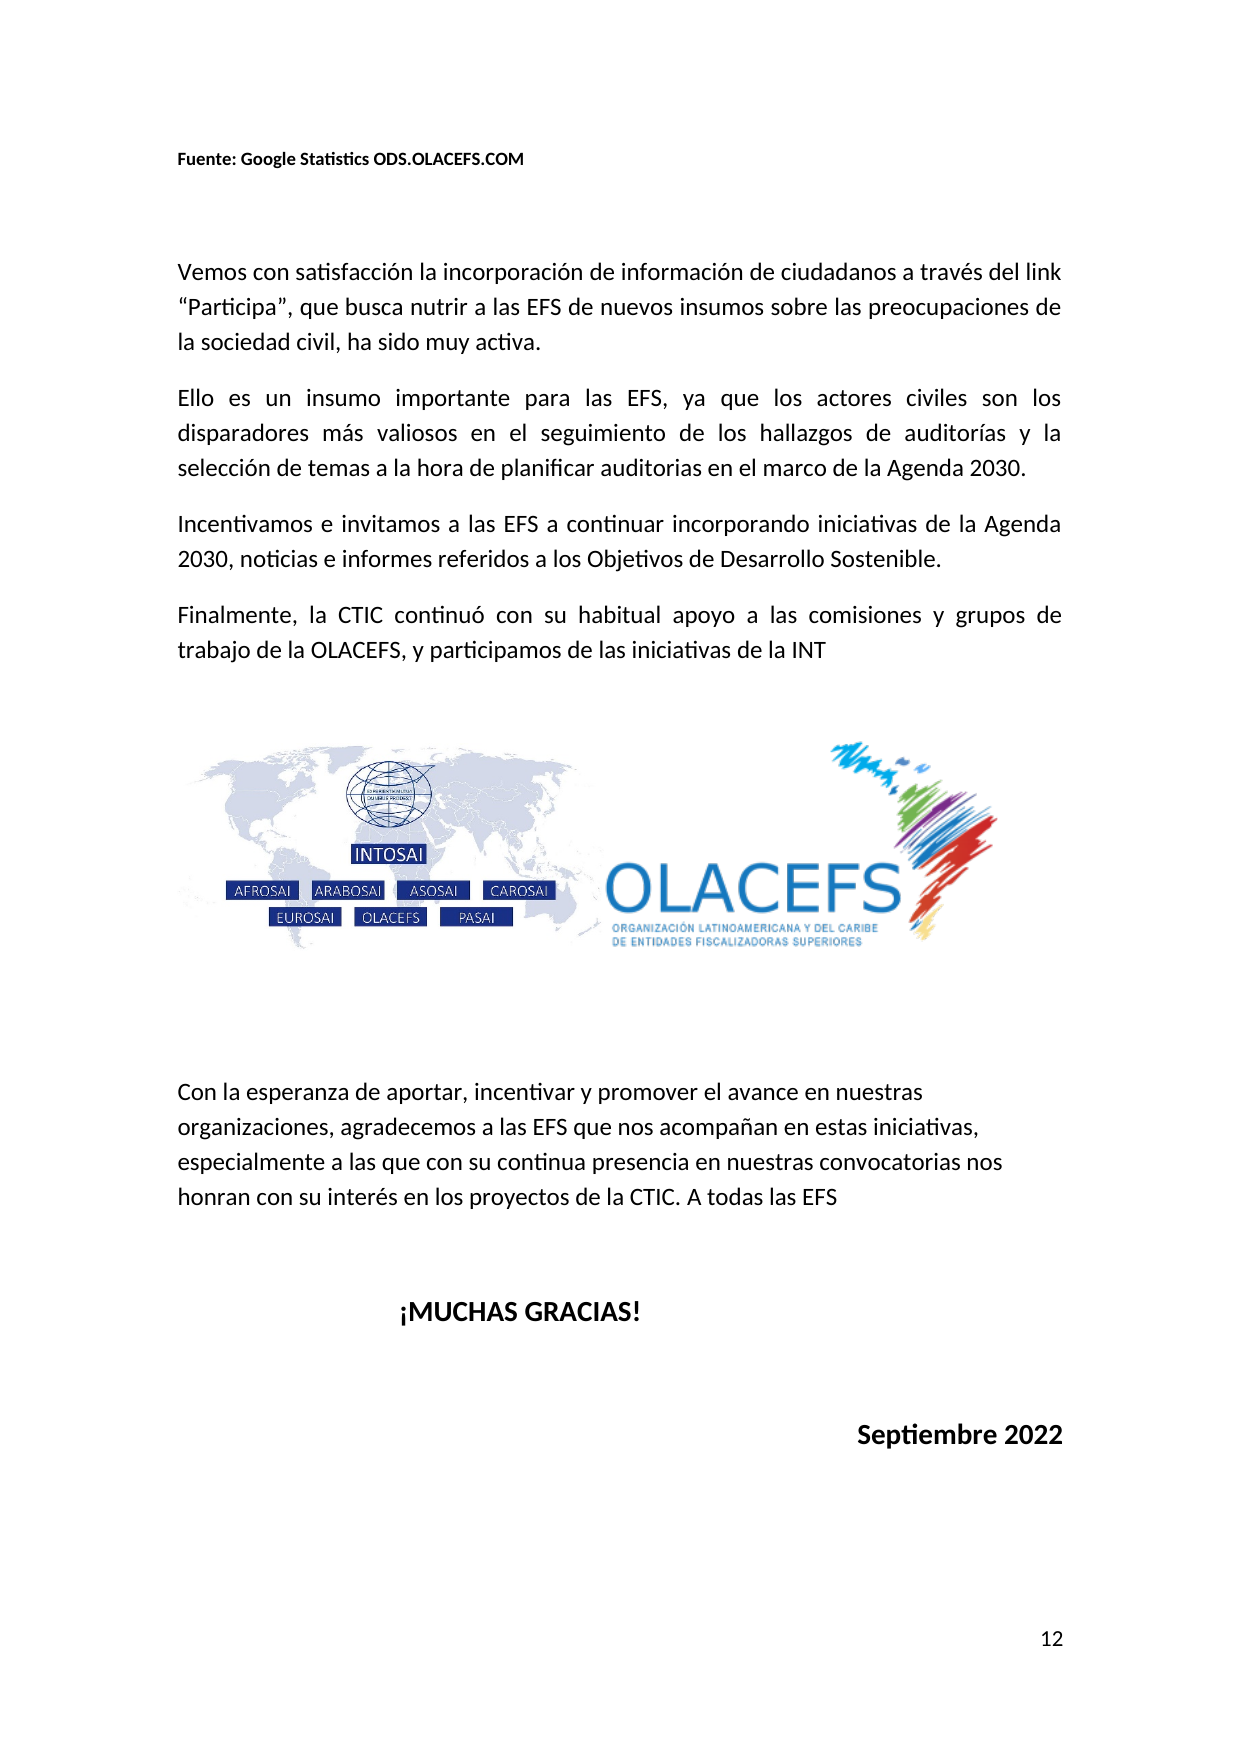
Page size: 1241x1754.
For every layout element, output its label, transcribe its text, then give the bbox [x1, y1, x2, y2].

text ¡MUCHAS GRACIAS! [177, 1293, 1063, 1328]
text Fuente: Google Statistics ODS.OLACEFS.COM [177, 148, 1063, 171]
text Ello es un insumo importante para las EFS, ya que los actores civiles son los disparadores más valiosos en el seguimiento de los hallazgos de auditorías y la selección de temas a la hora de planificar auditorias en el marco de la Agenda 2030. [177, 382, 1063, 483]
text Septiembre 2022 [177, 1416, 1063, 1452]
picture [177, 740, 998, 952]
text Incentivamos e invitamos a las EFS a continuar incorporando iniciativas de la Agenda 2030, noticias e informes referidos a los Objetivos de Desarrollo Sostenible. [177, 508, 1063, 574]
text Con la esperanza de aportar, incentivar y promover el avance en nuestras organizaciones, agradecemos a las EFS que nos acompañan en estas iniciativas, especialmente a las que con su continua presencia en nuestras convocatorias nos honran con su interés en los proyectos de la CTIC. A todas las EFS [177, 1076, 1063, 1212]
text Vemos con satisfacción la incorporación de información de ciudadanos a través del link “Participa”, que busca nutrir a las EFS de nuevos insumos sobre las preocupaciones de la sociedad civil, ha sido muy activa. [177, 257, 1063, 357]
text Finalmente, la CTIC continuó con su habitual apoyo a las comisiones y grupos de trabajo de la OLACEFS, y participamos de las iniciativas de la INT [177, 599, 1063, 664]
